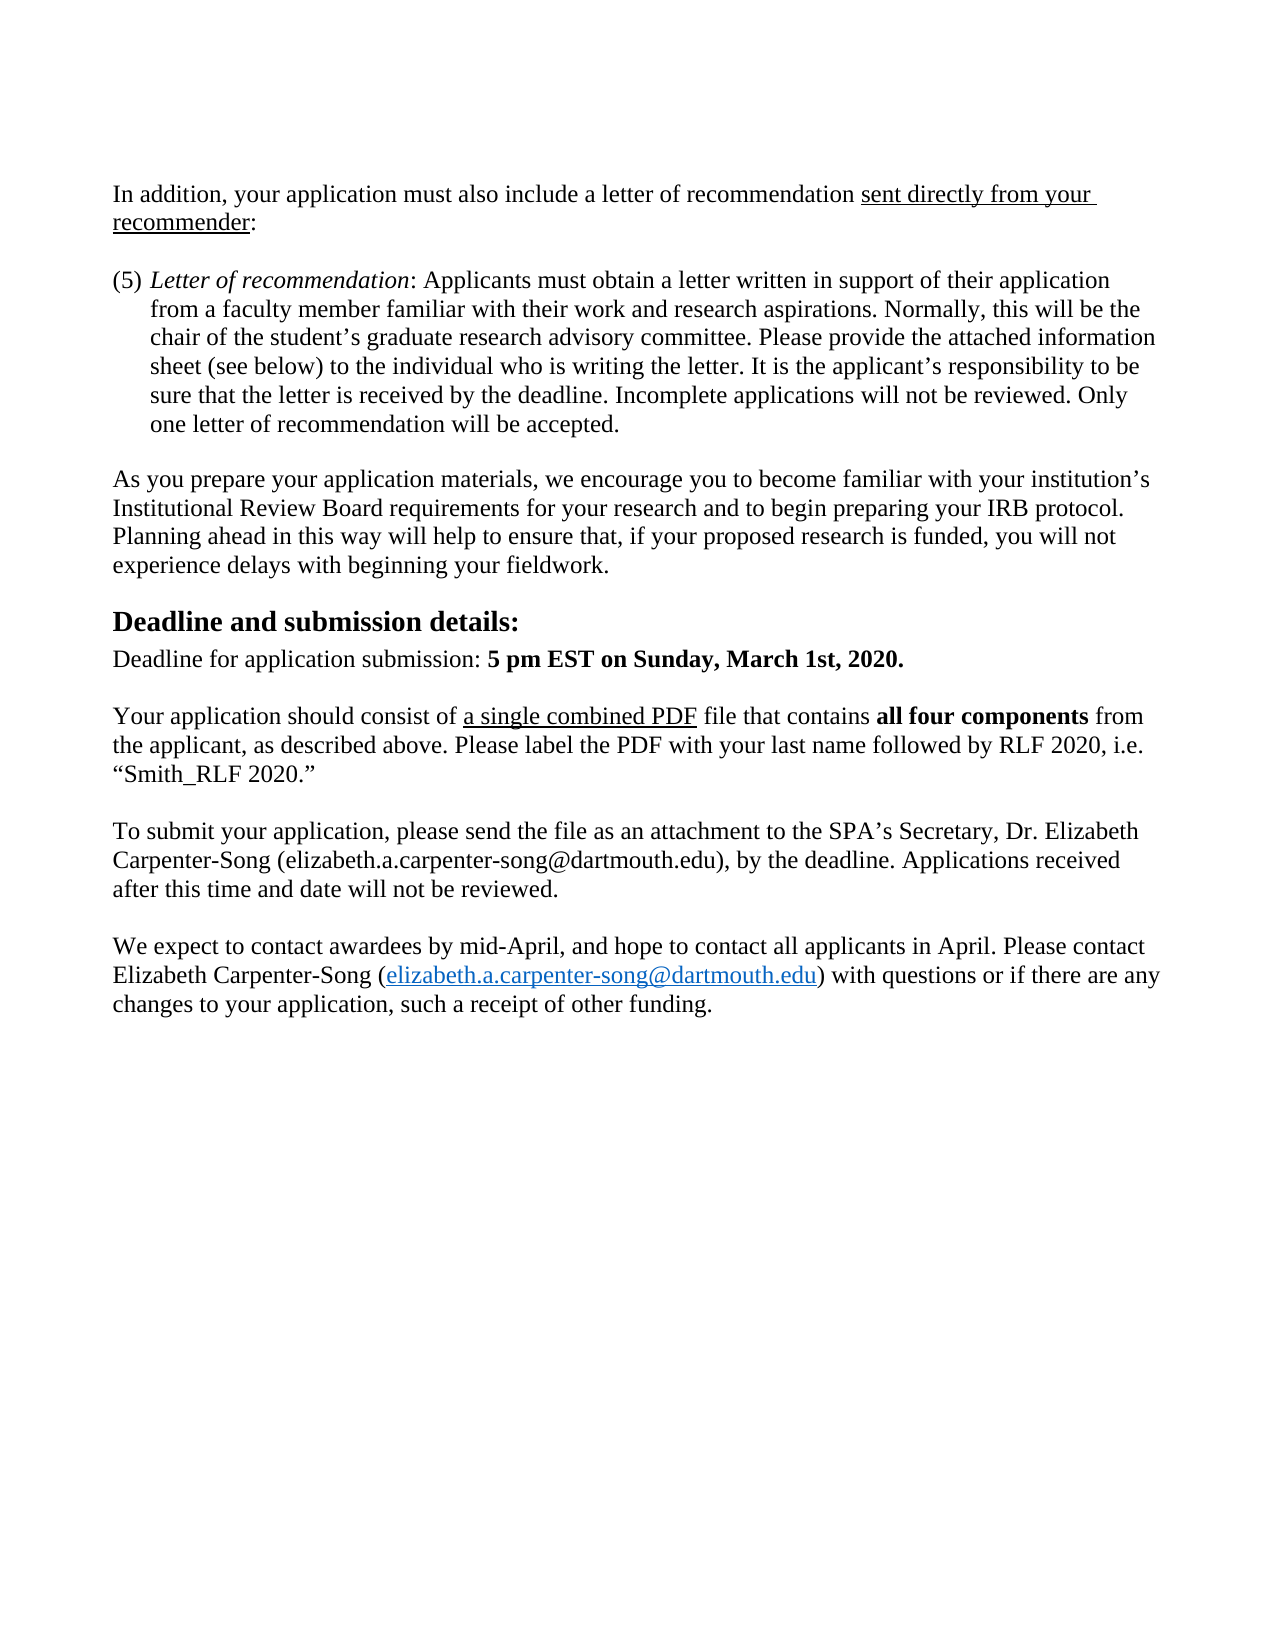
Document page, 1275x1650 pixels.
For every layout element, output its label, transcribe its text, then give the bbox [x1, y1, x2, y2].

list Letter of recommendation: Applicants must obtain a letter written in support of their application from a faculty member familiar with their work and research aspirations. Normally, this will be the chair of the student’s graduate research advisory committee. Please provide the attached information sheet (see below) to the individual who is writing the letter. It is the applicant’s responsibility to be sure that the letter is received by the deadline. Incomplete applications will not be reviewed. Only one letter of recommendation will be accepted. [112, 265, 1162, 437]
text We expect to contact awardees by mid-April, and hope to contact all applicants in April. Please contact Elizabeth Carpenter-Song (elizabeth.a.carpenter-song@dartmouth.edu) with questions or if there are any changes to your application, such a receipt of other funding. [112, 931, 1162, 1017]
text To submit your application, please send the file as an attachment to the SPA’s Secretary, Dr. Elizabeth Carpenter-Song (elizabeth.a.carpenter-song@dartmouth.edu), by the deadline. Applications received after this time and date will not be reviewed. [112, 816, 1162, 902]
text In addition, your application must also include a letter of recommendation sent directly from your recommender: [112, 179, 1162, 236]
text Deadline for application submission: 5 pm EST on Sunday, March 1st, 2020. [112, 644, 1162, 672]
text Your application should consist of a single combined PDF file that contains all four components from the applicant, as described above. Please label the PDF with your last name followed by RLF 2020, i.e. “Smith_RLF 2020.” [112, 701, 1162, 787]
subtitle Deadline and submission details: [112, 604, 1162, 637]
text As you prepare your application materials, we encourage you to become familiar with your institution’s Institutional Review Board requirements for your research and to begin preparing your IRB protocol. Planning ahead in this way will help to ensure that, if your proposed research is funded, you will not experience delays with beginning your fieldwork. [112, 464, 1162, 579]
